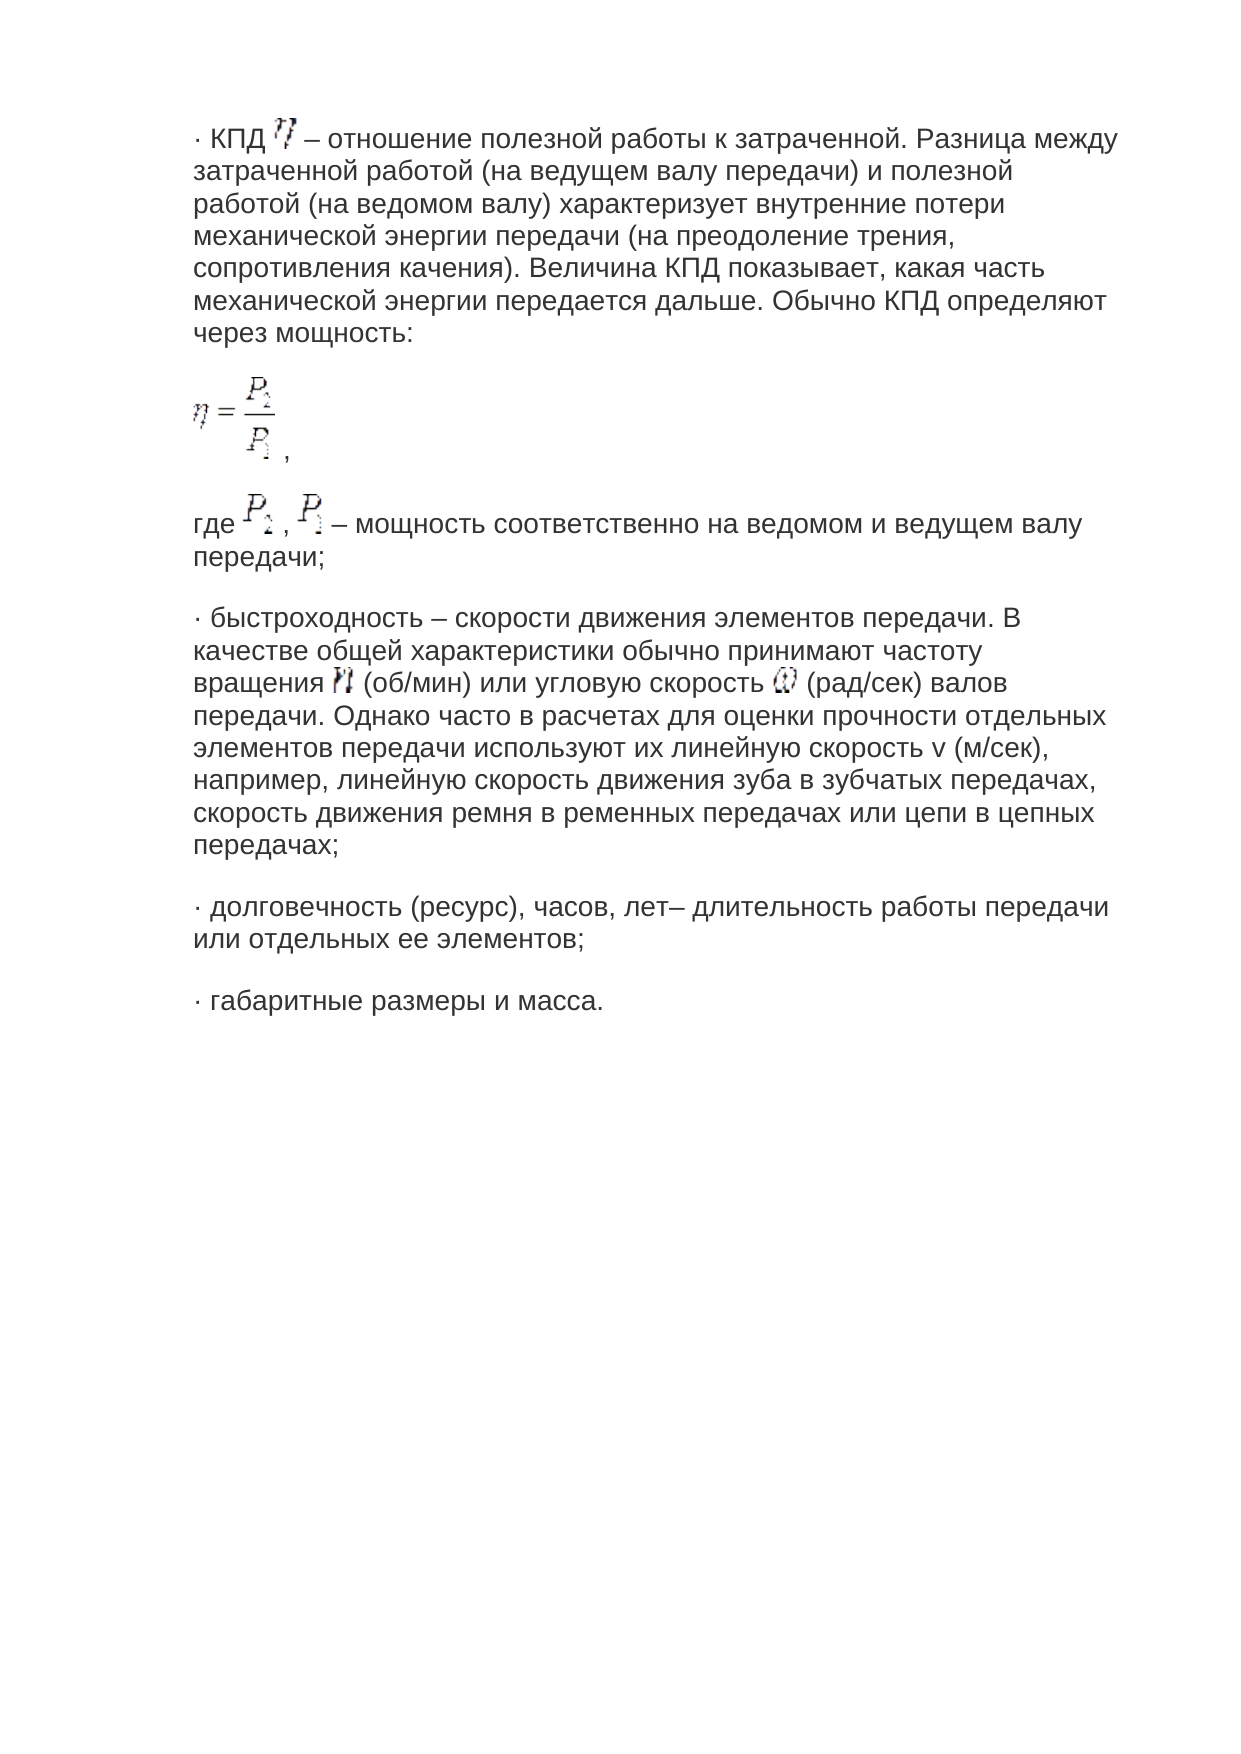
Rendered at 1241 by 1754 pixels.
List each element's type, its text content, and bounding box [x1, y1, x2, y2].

picture [242, 494, 275, 534]
text · долговечность (ресурс), часов, лет– длительность работы передачи или отдельных ее элементов; [193, 889, 1126, 954]
text · КПД – отношение полезной работы к затраченной. Разница между затраченной работой (на ведущем валу передачи) и полезной работой (на ведомом валу) характеризует внутренние потери механической энергии передачи (на преодоление трения, сопротивления качения). Величина КПД показывает, какая часть механической энергии передается дальше. Обычно КПД определяют через мощность: [193, 118, 1126, 349]
text · габаритные размеры и масса. [193, 983, 1126, 1016]
picture [297, 494, 324, 534]
text , [193, 378, 1126, 465]
picture [332, 667, 356, 693]
picture [273, 118, 297, 149]
text · быстроходность – скорости движения элементов передачи. В качестве общей характеристики обычно принимают частоту вращения (об/мин) или угловую скорость (рад/сек) валов передачи. Однако часто в расчетах для оценки прочности отдельных элементов передачи используют их линейную скорость v (м/сек), например, линейную скорость движения зуба в зубчатых передачах, скорость движения ремня в ременных передачах или цепи в цепных передачах; [193, 601, 1126, 860]
picture [192, 377, 275, 459]
picture [772, 667, 799, 693]
text где , – мощность соответственно на ведомом и ведущем валу передачи; [193, 494, 1126, 572]
